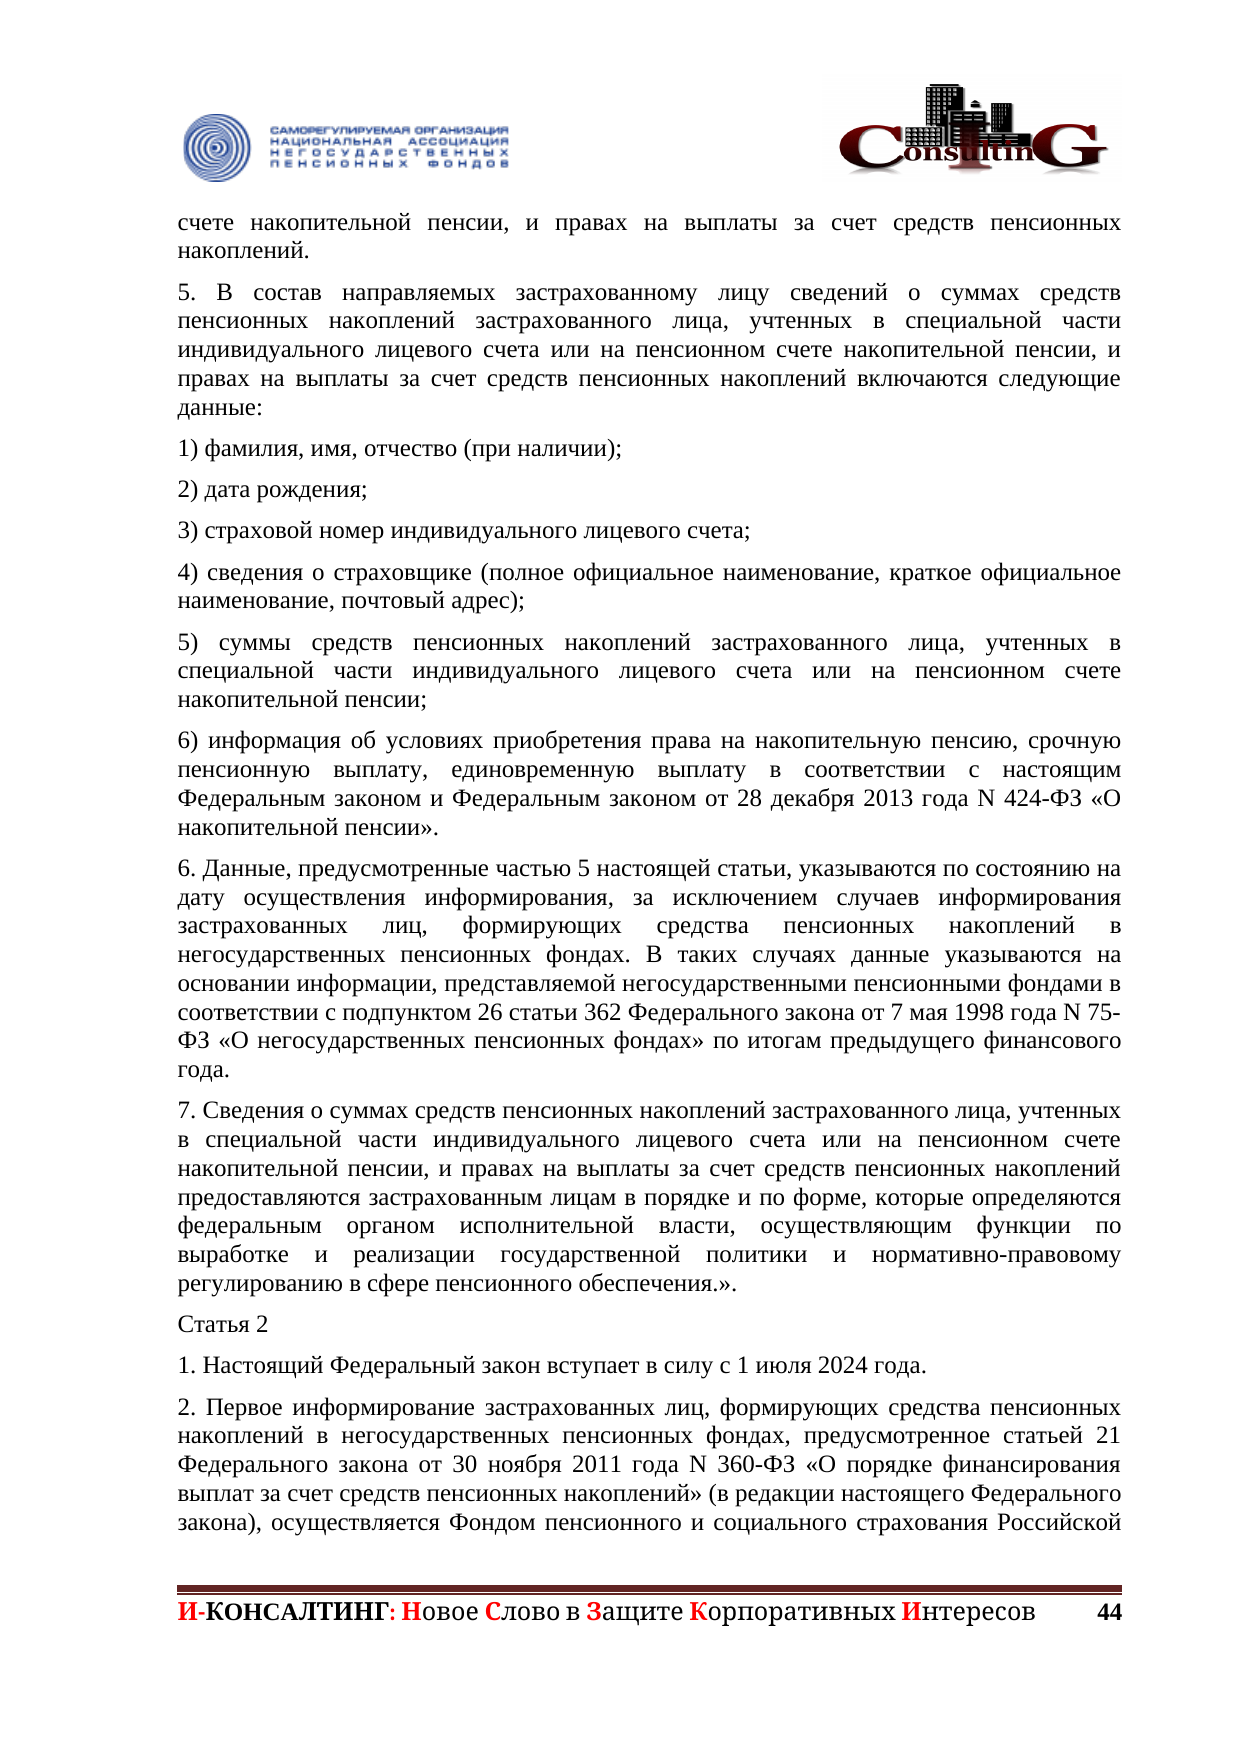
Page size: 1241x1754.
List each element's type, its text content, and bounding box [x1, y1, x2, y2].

text 1. Настоящий Федеральный закон вступает в силу с 1 июля 2024 года. [177, 1351, 1122, 1379]
text 4) сведения о страховщике (полное официальное наименование, краткое официальное наименование, почтовый адрес); [177, 557, 1122, 614]
text 5. В состав направляемых застрахованному лицу сведений о суммах средств пенсионных накоплений застрахованного лица, учтенных в специальной части индивидуального лицевого счета или на пенсионном счете накопительной пенсии, и правах на выплаты за счет средств пенсионных накоплений включаются следующие данные: [177, 277, 1122, 421]
text 6. Данные, предусмотренные частью 5 настоящей статьи, указываются по состоянию на дату осуществления информирования, за исключением случаев информирования застрахованных лиц, формирующих средства пенсионных накоплений в негосударственных пенсионных фондах. В таких случаях данные указываются на основании информации, представляемой негосударственными пенсионными фондами в соответствии с подпунктом 26 статьи 362 Федерального закона от 7 мая 1998 года N 75-ФЗ «О негосударственных пенсионных фондах» по итогам предыдущего финансового года. [177, 853, 1122, 1083]
picture [822, 73, 1123, 182]
text 3) страховой номер индивидуального лицевого счета; [177, 516, 1122, 544]
text 7. Сведения о суммах средств пенсионных накоплений застрахованного лица, учтенных в специальной части индивидуального лицевого счета или на пенсионном счете накопительной пенсии, и правах на выплаты за счет средств пенсионных накоплений предоставляются застрахованным лицам в порядке и по форме, которые определяются федеральным органом исполнительной власти, осуществляющим функции по выработке и реализации государственной политики и нормативно-правовому регулированию в сфере пенсионного обеспечения.». [177, 1096, 1122, 1297]
picture [183, 114, 509, 182]
text 5) суммы средств пенсионных накоплений застрахованного лица, учтенных в специальной части индивидуального лицевого счета или на пенсионном счете накопительной пенсии; [177, 627, 1122, 713]
text 2) дата рождения; [177, 474, 1122, 503]
text Статья 2 [177, 1309, 1122, 1338]
text 1) фамилия, имя, отчество (при наличии); [177, 433, 1122, 462]
text 6) информация об условиях приобретения права на накопительную пенсию, срочную пенсионную выплату, единовременную выплату в соответствии с настоящим Федеральным законом и Федеральным законом от 28 декабря 2013 года N 424-ФЗ «О накопительной пенсии». [177, 726, 1122, 841]
